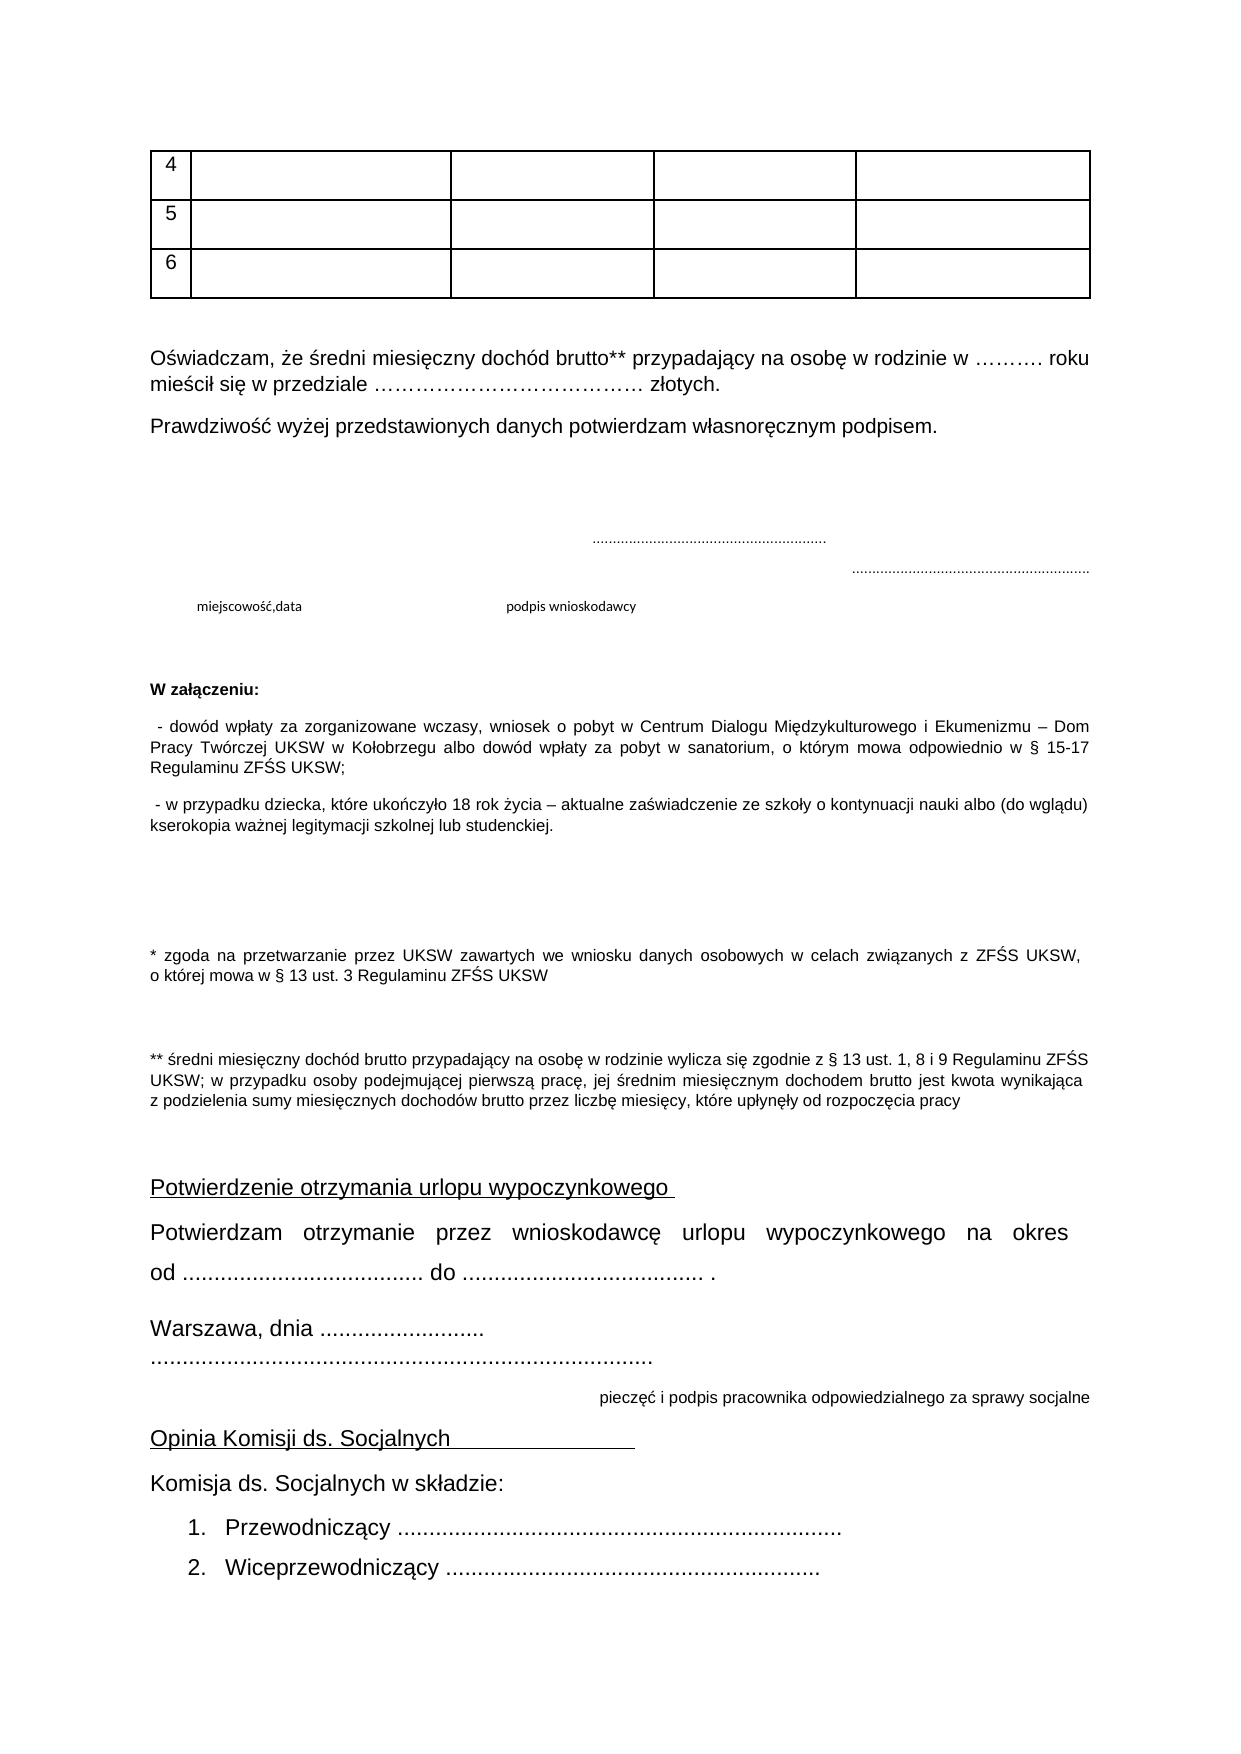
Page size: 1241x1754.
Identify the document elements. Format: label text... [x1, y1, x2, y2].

text ** średni miesięczny dochód brutto przypadający na osobę w rodzinie wylicza się zgodnie z § 13 ust. 1, 8 i 9 Regulaminu ZFŚS UKSW; w przypadku osoby podejmującej pierwszą pracę, jej średnim miesięcznym dochodem brutto jest kwota wynikająca z podzielenia sumy miesięcznych dochodów brutto przez liczbę miesięcy, które upłynęły od rozpoczęcia pracy [150, 1050, 1090, 1110]
text .......................................................... ........................................................... [150, 503, 1090, 579]
text miejscowość,data podpis wnioskodawcy [150, 597, 1090, 615]
table_cell 4 [152, 152, 190, 199]
text pieczęć i podpis pracownika odpowiedzialnego za sprawy socjalne [150, 1388, 1090, 1407]
table_cell [452, 152, 653, 199]
text Oświadczam, że średni miesięczny dochód brutto** przypadający na osobę w rodzinie w ………. roku mieścił się w przedziale ………………………………… złotych. [150, 346, 1090, 395]
table_cell [857, 152, 1089, 199]
list Wiceprzewodniczący ........................................................... [187, 1554, 1090, 1580]
list Przewodniczący ...................................................................... [187, 1514, 1090, 1541]
text - dowód wpłaty za zorganizowane wczasy, wniosek o pobyt w Centrum Dialogu Międzykulturowego i Ekumenizmu – Dom Pracy Twórczej UKSW w Kołobrzegu albo dowód wpłaty za pobyt w sanatorium, o którym mowa odpowiednio w § 15-17 Regulaminu ZFŚS UKSW; [150, 717, 1090, 777]
text - w przypadku dziecka, które ukończyło 18 rok życia – aktualne zaświadczenie ze szkoły o kontynuacji nauki albo (do wglądu) kserokopia ważnej legitymacji szkolnej lub studenckiej. [150, 795, 1090, 835]
table_cell 6 [152, 250, 190, 297]
table_cell [655, 250, 855, 297]
table_cell [192, 152, 450, 199]
table_cell [655, 152, 855, 199]
text Potwierdzam otrzymanie przez wnioskodawcę urlopu wypoczynkowego na okres od ...................................... do ...................................... . [150, 1219, 1090, 1285]
table_cell 5 [152, 201, 190, 248]
table_cell [857, 201, 1089, 248]
table_cell [655, 201, 855, 248]
text Warszawa, dnia .......................... ............................................................................... [150, 1315, 1090, 1369]
table_cell [452, 201, 653, 248]
text Potwierdzenie otrzymania urlopu wypoczynkowego [150, 1174, 1090, 1201]
table_cell [192, 201, 450, 248]
table_cell [192, 250, 450, 297]
table_cell [857, 250, 1089, 297]
text Prawdziwość wyżej przedstawionych danych potwierdzam własnoręcznym podpisem. [150, 414, 1090, 438]
text Komisja ds. Socjalnych w składzie: [150, 1469, 1090, 1496]
table_cell [452, 250, 653, 297]
text Opinia Komisji ds. Socjalnych [150, 1425, 1090, 1451]
text * zgoda na przetwarzanie przez UKSW zawartych we wniosku danych osobowych w celach związanych z ZFŚS UKSW, o której mowa w § 13 ust. 3 Regulaminu ZFŚS UKSW [150, 946, 1090, 985]
text W załączeniu: [150, 680, 1090, 699]
